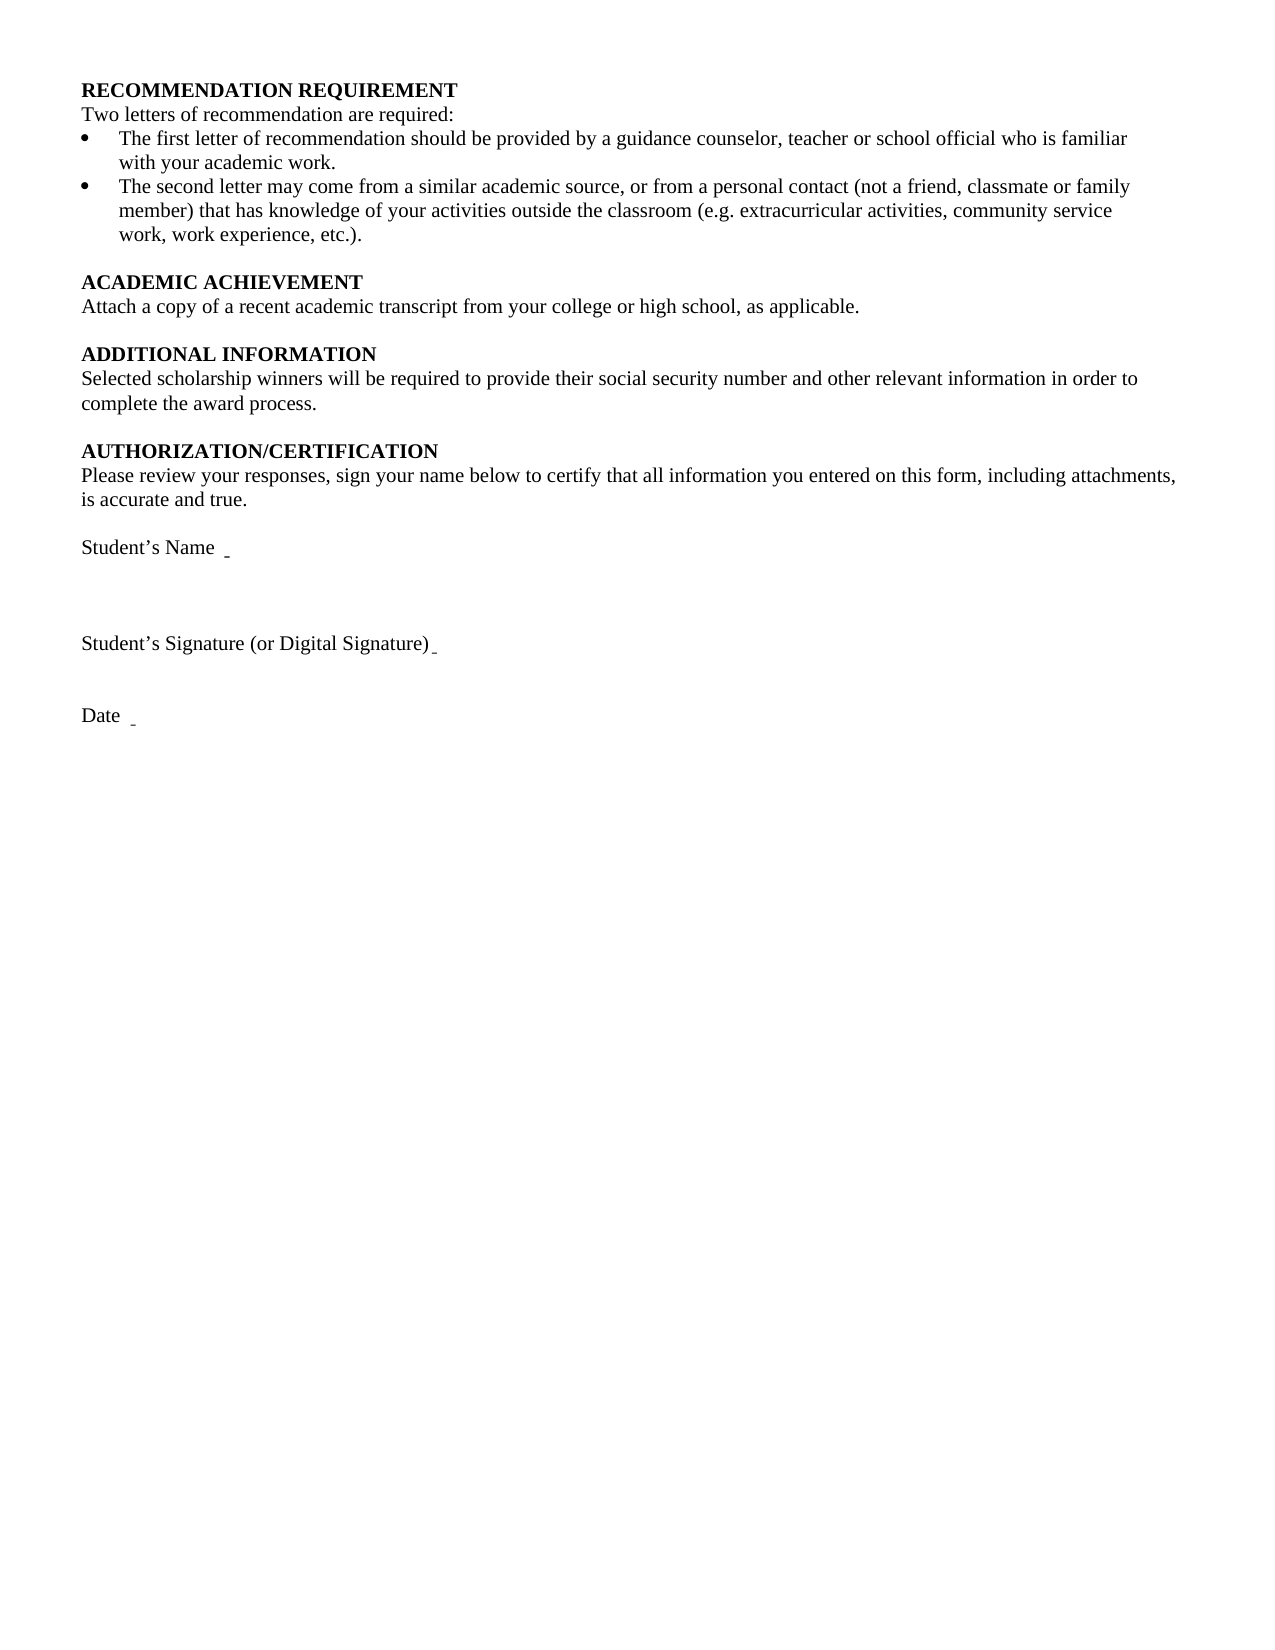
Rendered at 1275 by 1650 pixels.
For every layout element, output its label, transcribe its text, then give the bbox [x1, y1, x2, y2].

list The first letter of recommendation should be provided by a guidance counselor, teacher or school official who is familiar with your academic work. [81, 126, 1160, 174]
list The second letter may come from a similar academic source, or from a personal contact (not a friend, classmate or family member) that has knowledge of your activities outside the classroom (e.g. extracurricular activities, community service work, work experience, etc.). [81, 174, 1159, 246]
text Two letters of recommendation are required: [81, 102, 1210, 126]
text Selected scholarship winners will be required to provide their social security number and other relevant information in order to complete the award process. [81, 366, 1141, 414]
text Student’s Signature (or Digital Signature) [81, 631, 1210, 655]
subtitle ACADEMIC ACHIEVEMENT [81, 270, 1210, 294]
text Date [81, 703, 1210, 727]
subtitle ADDITIONAL INFORMATION [81, 342, 1210, 366]
text Please review your responses, sign your name below to certify that all information you entered on this form, including attachments, is accurate and true. [81, 463, 1179, 511]
text Student’s Name [81, 535, 1210, 559]
text Attach a copy of a recent academic transcript from your college or high school, as applicable. [81, 294, 1210, 318]
subtitle RECOMMENDATION REQUIREMENT [81, 78, 1210, 102]
subtitle AUTHORIZATION/CERTIFICATION [81, 439, 1210, 463]
